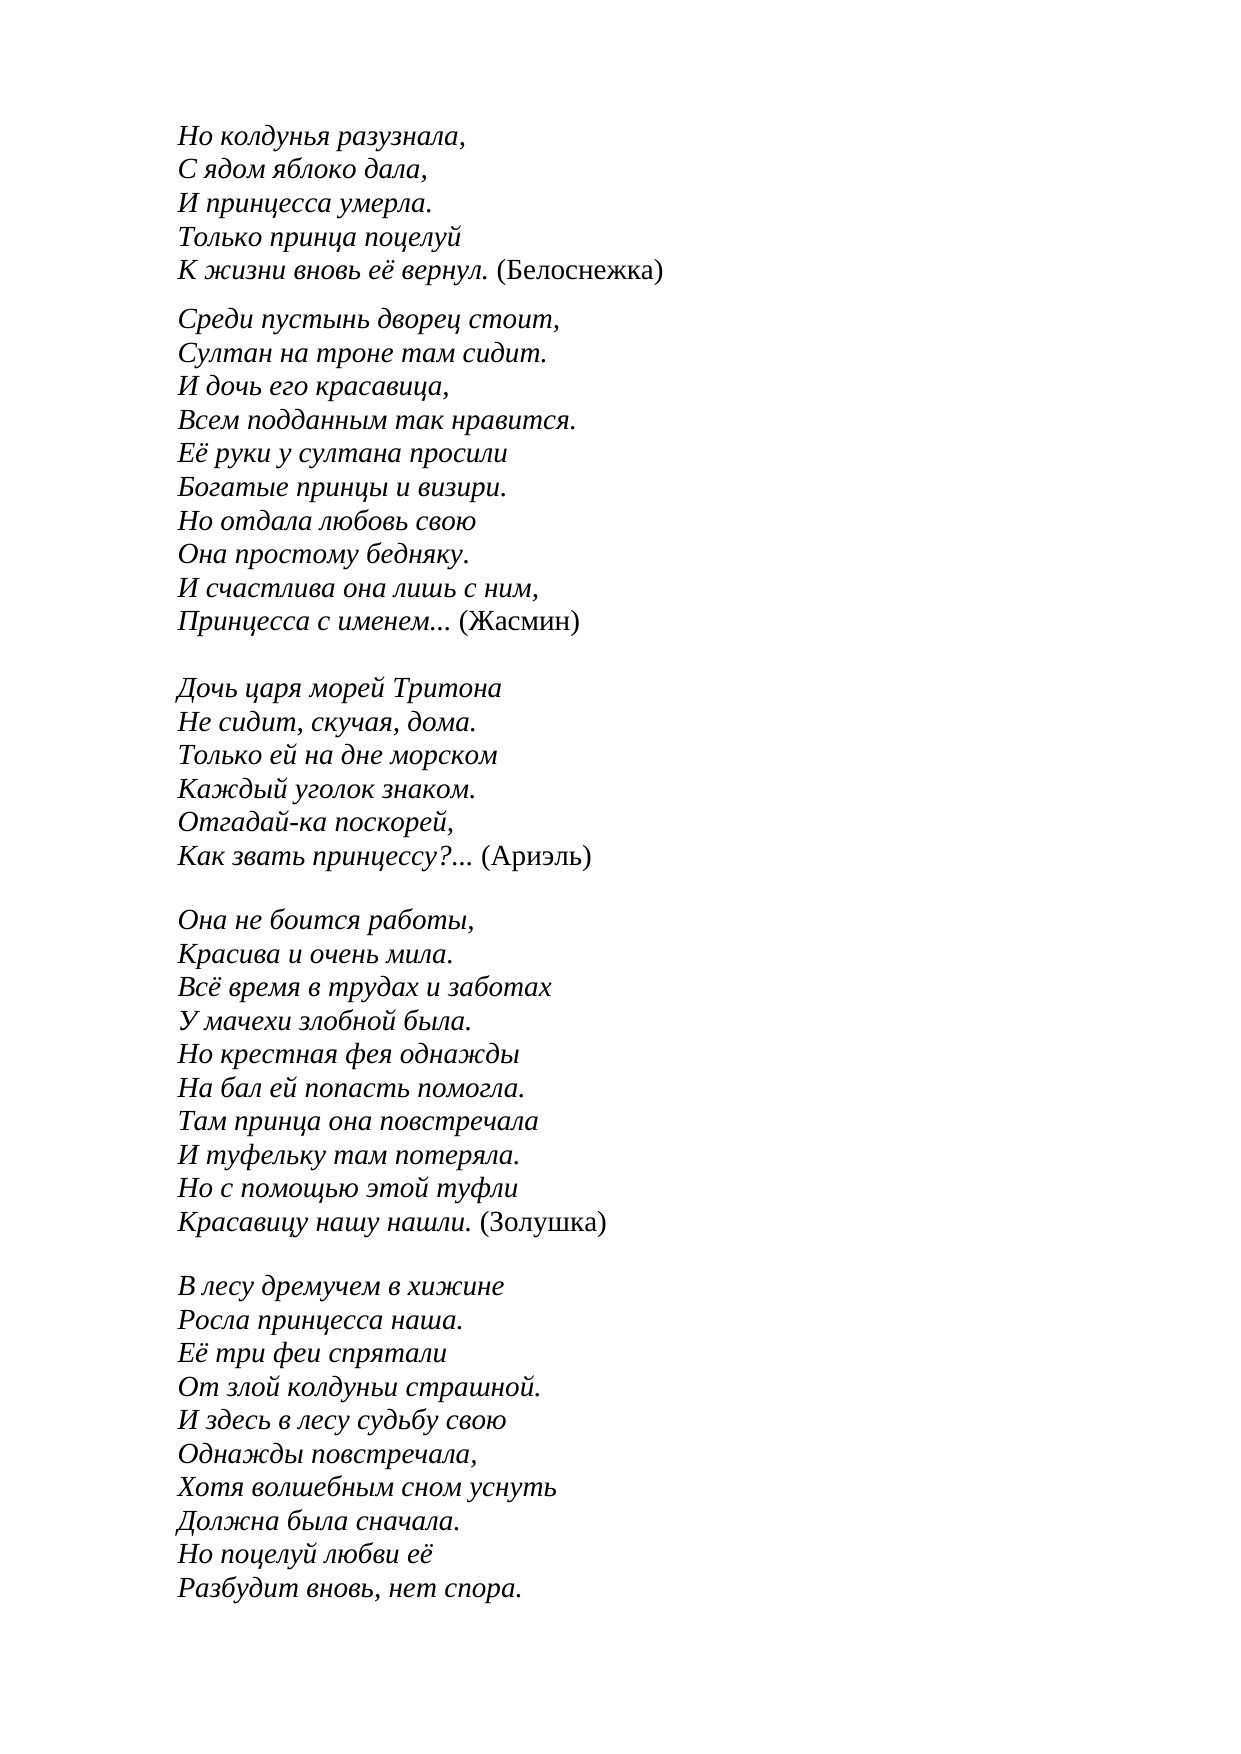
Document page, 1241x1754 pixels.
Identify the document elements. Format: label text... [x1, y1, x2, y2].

text Дочь царя морей Тритона Не сидит, скучая, дома. Только ей на дне морском Каждый уголок знаком. Отгадай-ка поскорей, [177, 670, 1152, 838]
text Она не боится работы, Красива и очень мила. Всё время в трудах и заботах У мачехи злобной была. Но крестная фея однажды На бал ей попасть помогла. Там принца она повстречала И туфельку там потеряла. Но с помощью этой туфли Красавицу нашу нашли. (Золушка) [177, 902, 1152, 1268]
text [177, 1268, 1152, 1604]
text Среди пустынь дворец стоит, Султан на троне там сидит. И дочь его красавица, Всем подданным так нравится. Её руки у султана просили Богатые принцы и визири. Но отдала любовь свою Она простому бедняку. И счастлива она лишь с ним, Принцесса с именем... (Жасмин) [177, 301, 1152, 637]
text Как звать принцессу?... (Ариэль) [177, 838, 1152, 902]
